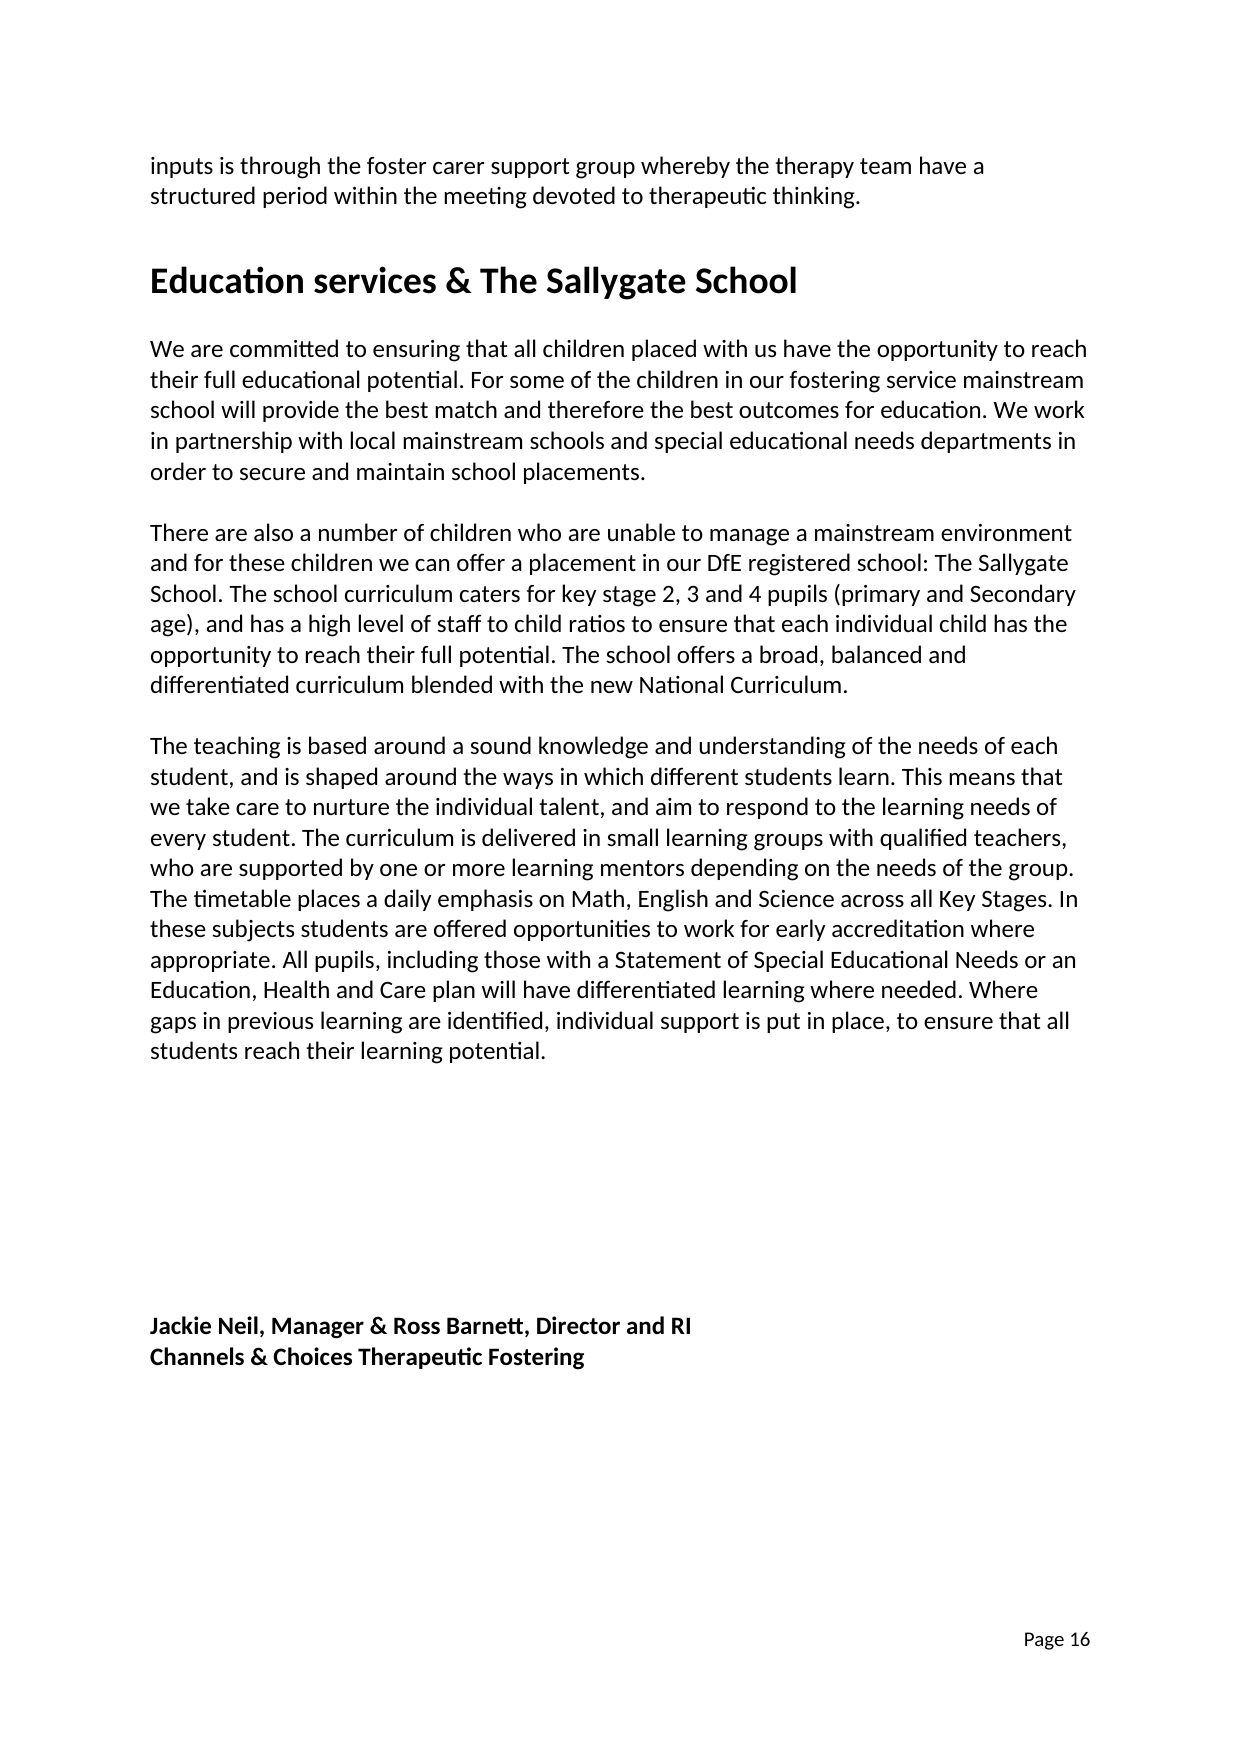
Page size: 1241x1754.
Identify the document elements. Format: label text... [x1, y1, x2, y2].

text Channels & Choices Therapeutic Fostering [150, 1341, 1090, 1371]
text Jackie Neil, Manager & Ross Barnett, Director and RI [150, 1310, 1090, 1341]
text The teaching is based around a sound knowledge and understanding of the needs of each student, and is shaped around the ways in which different students learn. This means that we take care to nurture the individual talent, and aim to respond to the learning needs of every student. The curriculum is delivered in small learning groups with qualified teachers, who are supported by one or more learning mentors depending on the needs of the group. The timetable places a daily emphasis on Math, English and Science across all Key Stages. In these subjects students are offered opportunities to work for early accreditation where appropriate. All pupils, including those with a Statement of Special Educational Needs or an Education, Health and Care plan will have differentiated learning where needed. Where gaps in previous learning are identified, individual support is put in place, to ensure that all students reach their learning potential. [150, 730, 1090, 1066]
text We are committed to ensuring that all children placed with us have the opportunity to reach their full educational potential. For some of the children in our fostering service mainstream school will provide the best match and therefore the best outcomes for education. We work in partnership with local mainstream schools and special educational needs departments in order to secure and maintain school placements. [150, 333, 1090, 486]
text Education services & The Sallygate School [150, 257, 1090, 303]
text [150, 150, 1090, 211]
text There are also a number of children who are unable to manage a mainstream environment and for these children we can offer a placement in our DfE registered school: The Sallygate School. The school curriculum caters for key stage 2, 3 and 4 pupils (primary and Secondary age), and has a high level of staff to child ratios to ensure that each individual child has the opportunity to reach their full potential. The school offers a broad, balanced and differentiated curriculum blended with the new National Curriculum. [150, 517, 1090, 700]
